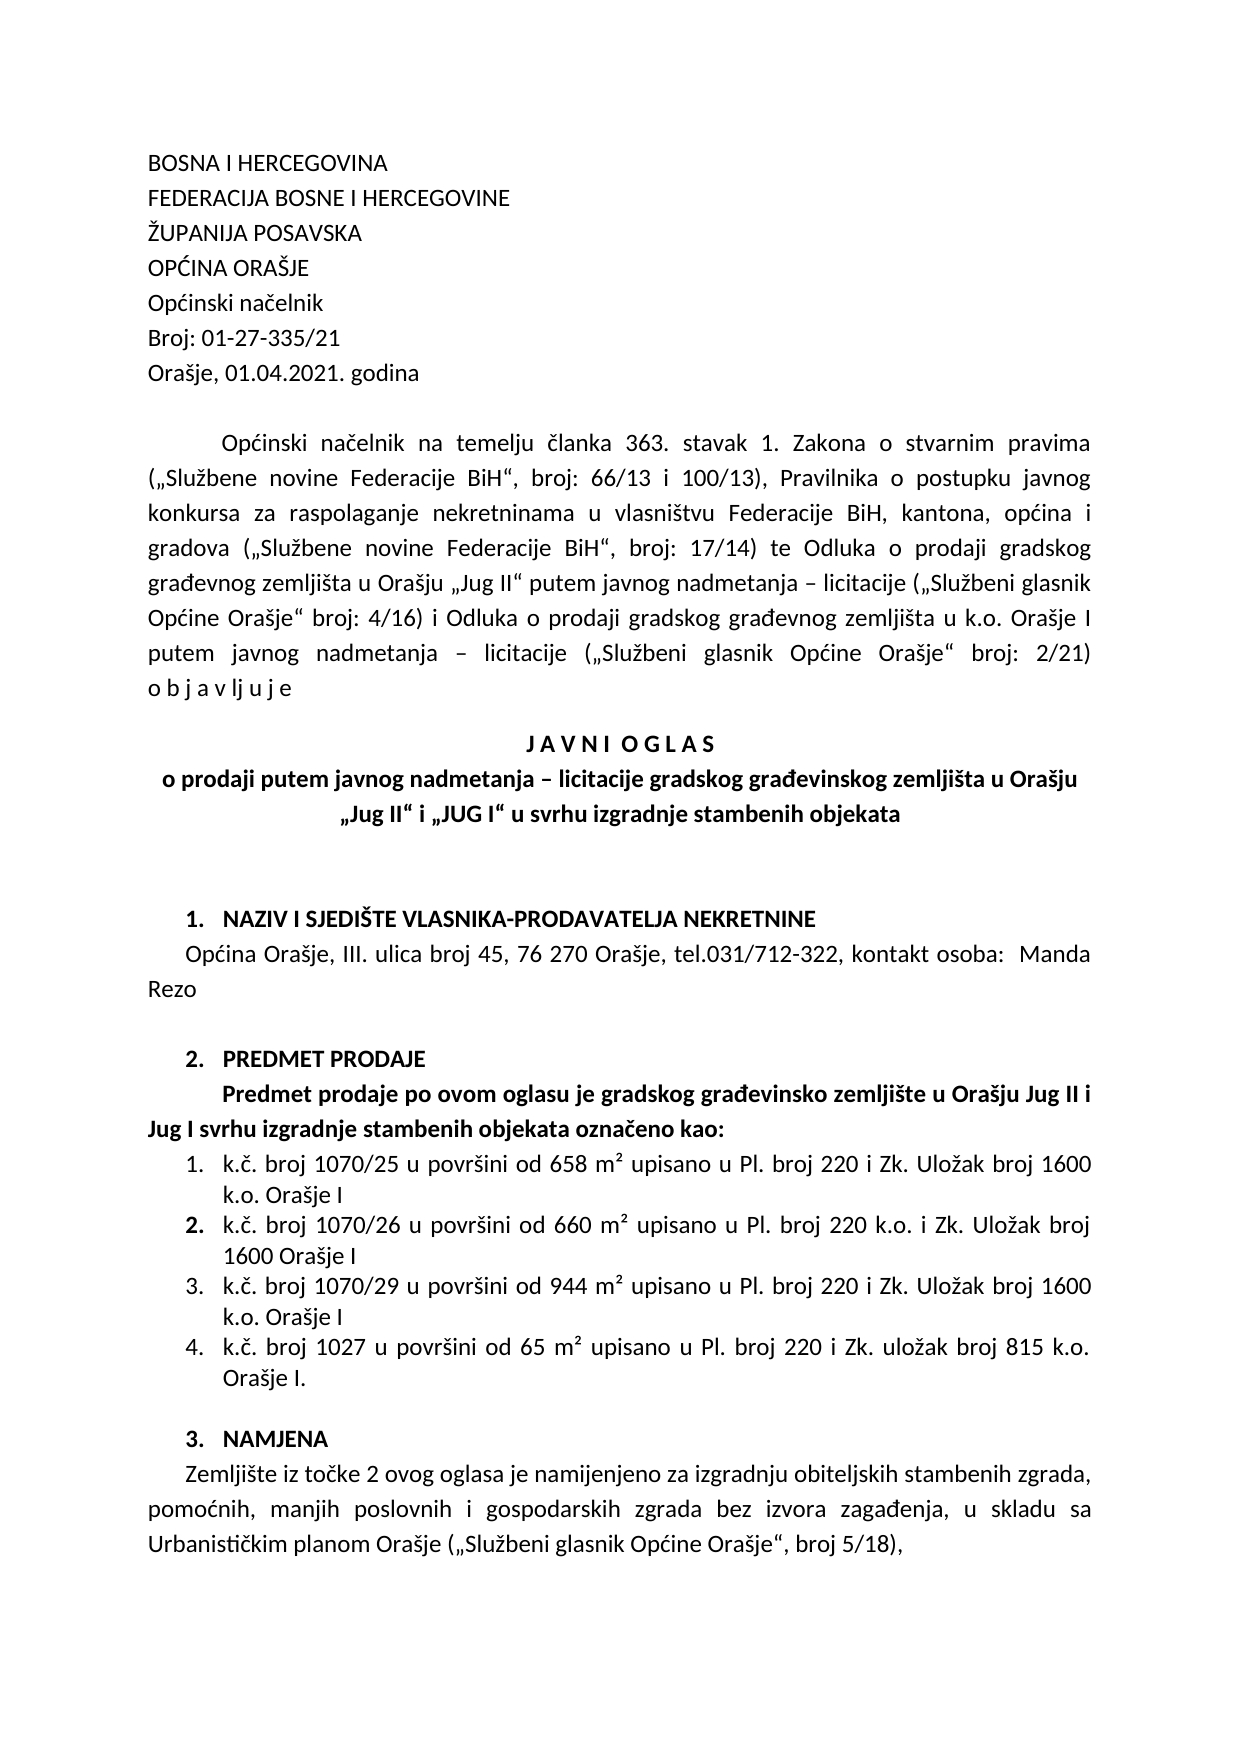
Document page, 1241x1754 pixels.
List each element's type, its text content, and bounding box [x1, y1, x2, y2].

list NAZIV I SJEDIŠTE VLASNIKA-PRODAVATELJA NEKRETNINE [185, 903, 1093, 934]
text Općina Orašje, III. ulica broj 45, 76 270 Orašje, tel.031/712-322, kontakt osoba: Manda Rezo [148, 938, 1093, 1004]
list k.č. broj 1070/29 u površini od 944 m² upisano u Pl. broj 220 i Zk. Uložak broj 1600 k.o. Orašje I [185, 1271, 1093, 1332]
list PREDMET PRODAJE [185, 1043, 1093, 1074]
list k.č. broj 1070/25 u površini od 658 m² upisano u Pl. broj 220 i Zk. Uložak broj 1600 k.o. Orašje I [185, 1148, 1093, 1209]
text J A V N I O G L A S [148, 728, 1093, 759]
text Zemljište iz točke 2 ovog oglasa je namijenjeno za izgradnju obiteljskih stambenih zgrada, pomoćnih, manjih poslovnih i gospodarskih zgrada bez izvora zagađenja, u skladu sa Urbanističkim planom Orašje („Službeni glasnik Općine Orašje“, broj 5/18), [148, 1458, 1093, 1559]
text Broj: 01-27-335/21 [148, 323, 1093, 353]
list NAMJENA [185, 1423, 1093, 1454]
text BOSNA I HERCEGOVINA [148, 148, 1093, 178]
text Općinski načelnik [148, 288, 1093, 318]
list k.č. broj 1070/26 u površini od 660 m² upisano u Pl. broj 220 k.o. i Zk. Uložak broj 1600 Orašje I [185, 1209, 1093, 1271]
text OPĆINA ORAŠJE [148, 253, 1093, 283]
text Općinski načelnik na temelju članka 363. stavak 1. Zakona o stvarnim pravima („Službene novine Federacije BiH“, broj: 66/13 i 100/13), Pravilnika o postupku javnog konkursa za raspolaganje nekretninama u vlasništvu Federacije BiH, kantona, općina i gradova („Službene novine Federacije BiH“, broj: 17/14) te Odluka o prodaji gradskog građevnog zemljišta u Orašju „Jug II“ putem javnog nadmetanja – licitacije („Službeni glasnik Općine Orašje“ broj: 4/16) i Odluka o prodaji gradskog građevnog zemljišta u k.o. Orašje I putem javnog nadmetanja – licitacije („Službeni glasnik Općine Orašje“ broj: 2/21) o b j a v lj u j e [148, 428, 1093, 703]
text ŽUPANIJA POSAVSKA [148, 218, 1093, 248]
text Orašje, 01.04.2021. godina [148, 358, 1093, 388]
list k.č. broj 1027 u površini od 65 m² upisano u Pl. broj 220 i Zk. uložak broj 815 k.o. Orašje I. [185, 1332, 1093, 1393]
text o prodaji putem javnog nadmetanja – licitacije gradskog građevinskog zemljišta u Orašju „Jug II“ i „JUG I“ u svrhu izgradnje stambenih objekata [148, 763, 1093, 829]
text FEDERACIJA BOSNE I HERCEGOVINE [148, 183, 1093, 213]
text Predmet prodaje po ovom oglasu je gradskog građevinsko zemljište u Orašju Jug II i Jug I svrhu izgradnje stambenih objekata označeno kao: [148, 1078, 1093, 1144]
